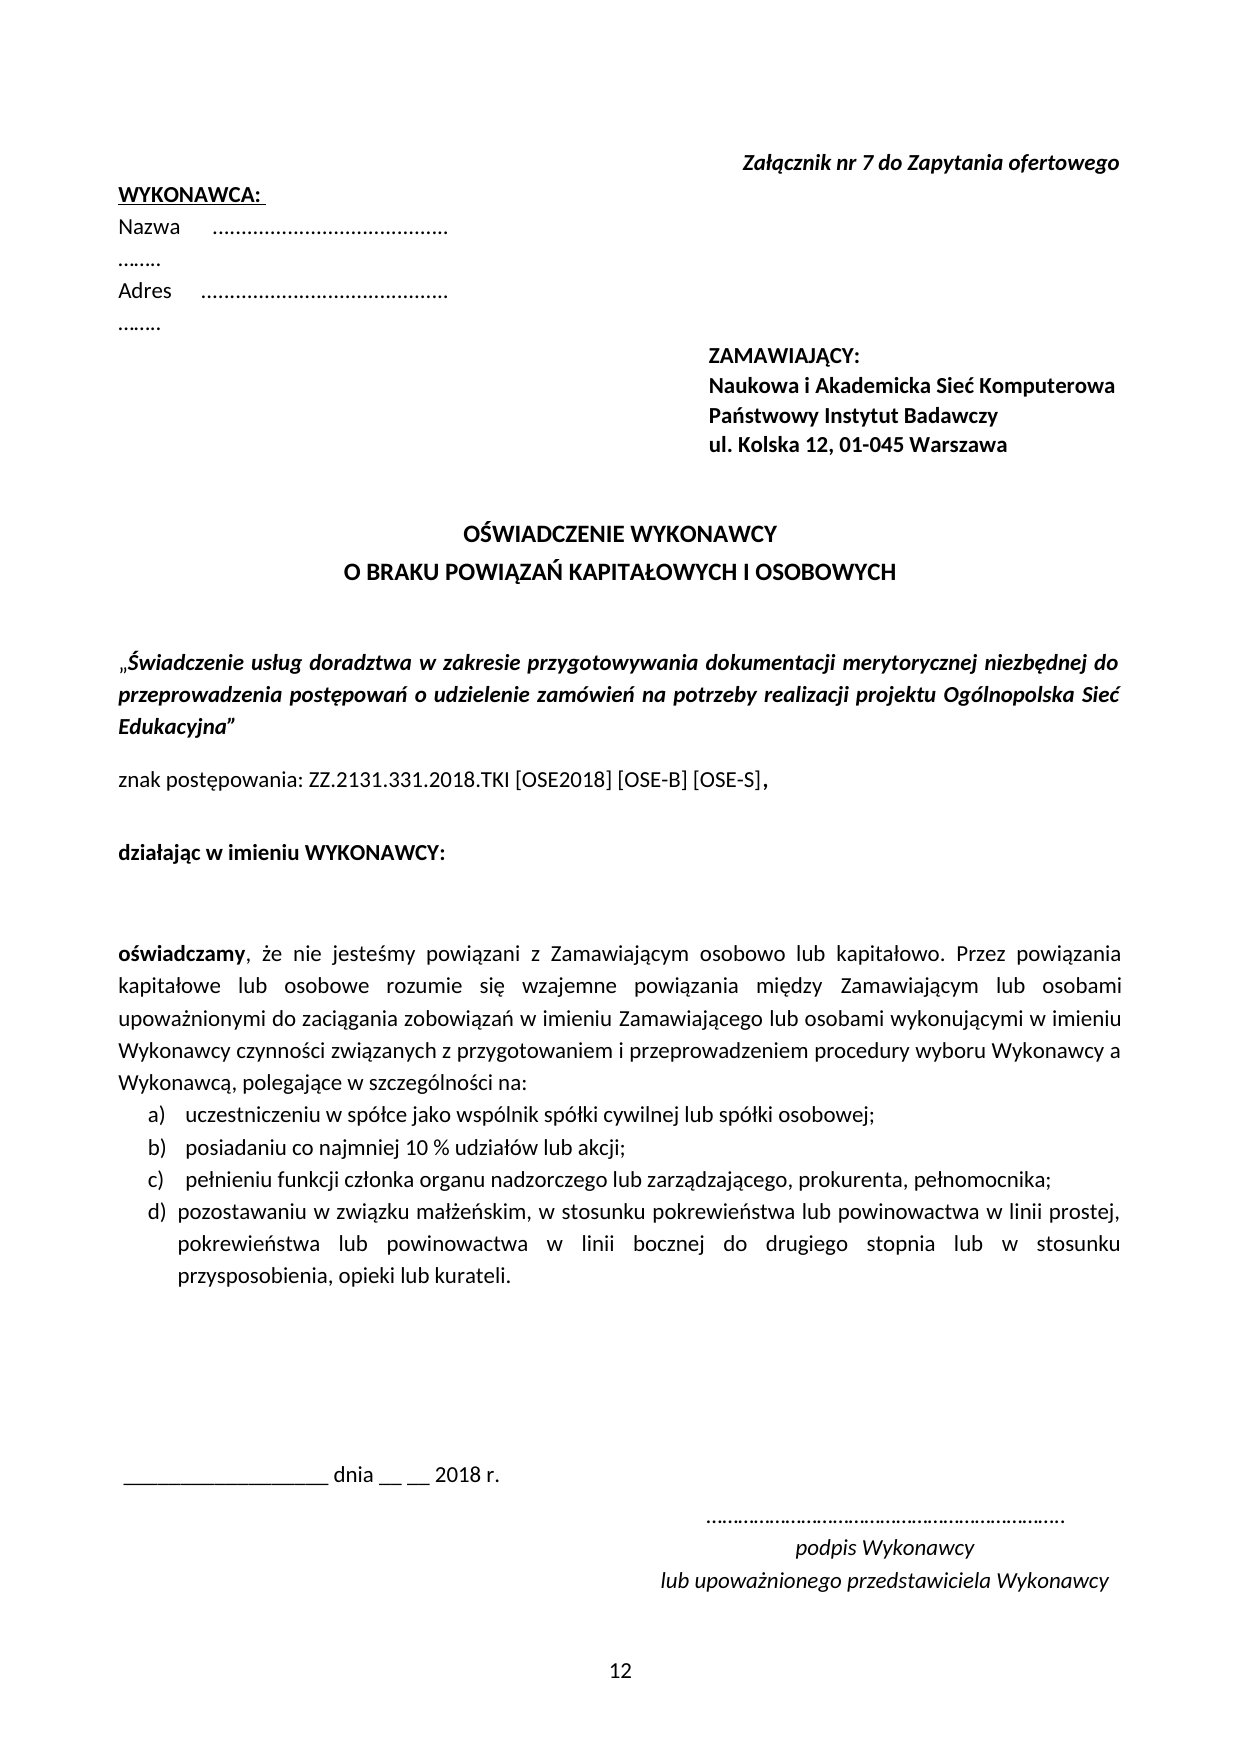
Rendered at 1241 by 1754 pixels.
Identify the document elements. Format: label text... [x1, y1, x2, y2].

text o braku powiązań kapitałowych i osobowych [118, 556, 1122, 587]
list uczestniczeniu w spółce jako wspólnik spółki cywilnej lub spółki osobowej; [148, 1100, 1122, 1128]
text znak postępowania: ZZ.2131.331.2018.TKI [OSE2018] [OSE-B] [OSE-S], [118, 765, 1122, 793]
list pełnieniu funkcji członka organu nadzorczego lub zarządzającego, prokurenta, pełnomocnika; [148, 1165, 1122, 1193]
text działając w imieniu WYKONAWCY: [118, 838, 1117, 866]
text „Świadczenie usług doradztwa w zakresie przygotowywania dokumentacji merytorycznej niezbędnej do przeprowadzenia postępowań o udzielenie zamówień na potrzeby realizacji projektu Ogólnopolska Sieć Edukacyjna” [118, 648, 1122, 740]
text __________________ dnia __ __ 2018 r. [118, 1460, 1122, 1488]
text ………………………………………………………….. [118, 1501, 1122, 1529]
text Nazwa .........................................…….. [118, 212, 449, 272]
text WYKONAWCA: [118, 180, 449, 208]
text lub upoważnionego przedstawiciela Wykonawcy [118, 1566, 1122, 1594]
text oświadczamy, że nie jesteśmy powiązani z Zamawiającym osobowo lub kapitałowo. Przez powiązania kapitałowe lub osobowe rozumie się wzajemne powiązania między Zamawiającym lub osobami upoważnionymi do zaciągania zobowiązań w imieniu Zamawiającego lub osobami wykonującymi w imieniu Wykonawcy czynności związanych z przygotowaniem i przeprowadzeniem procedury wyboru Wykonawcy a Wykonawcą, polegające w szczególności na: [118, 939, 1122, 1096]
text Naukowa i Akademicka Sieć Komputerowa [591, 371, 1117, 399]
list pozostawaniu w związku małżeńskim, w stosunku pokrewieństwa lub powinowactwa w linii prostej, pokrewieństwa lub powinowactwa w linii bocznej do drugiego stopnia lub w stosunku przysposobienia, opieki lub kurateli. [148, 1197, 1122, 1289]
text Adres ...........................................…….. [118, 276, 449, 337]
text ul. Kolska 12, 01-045 Warszawa [591, 430, 1117, 458]
text podpis Wykonawcy [118, 1533, 1122, 1562]
text Państwowy Instytut Badawczy [591, 401, 1117, 429]
text ZAMAWIAJĄCY: [591, 341, 1122, 369]
list posiadaniu co najmniej 10 % udziałów lub akcji; [148, 1133, 1122, 1161]
text Oświadczenie WYKONAWCY [118, 518, 1122, 549]
text Załącznik nr 7 do Zapytania ofertowego [118, 148, 1122, 176]
